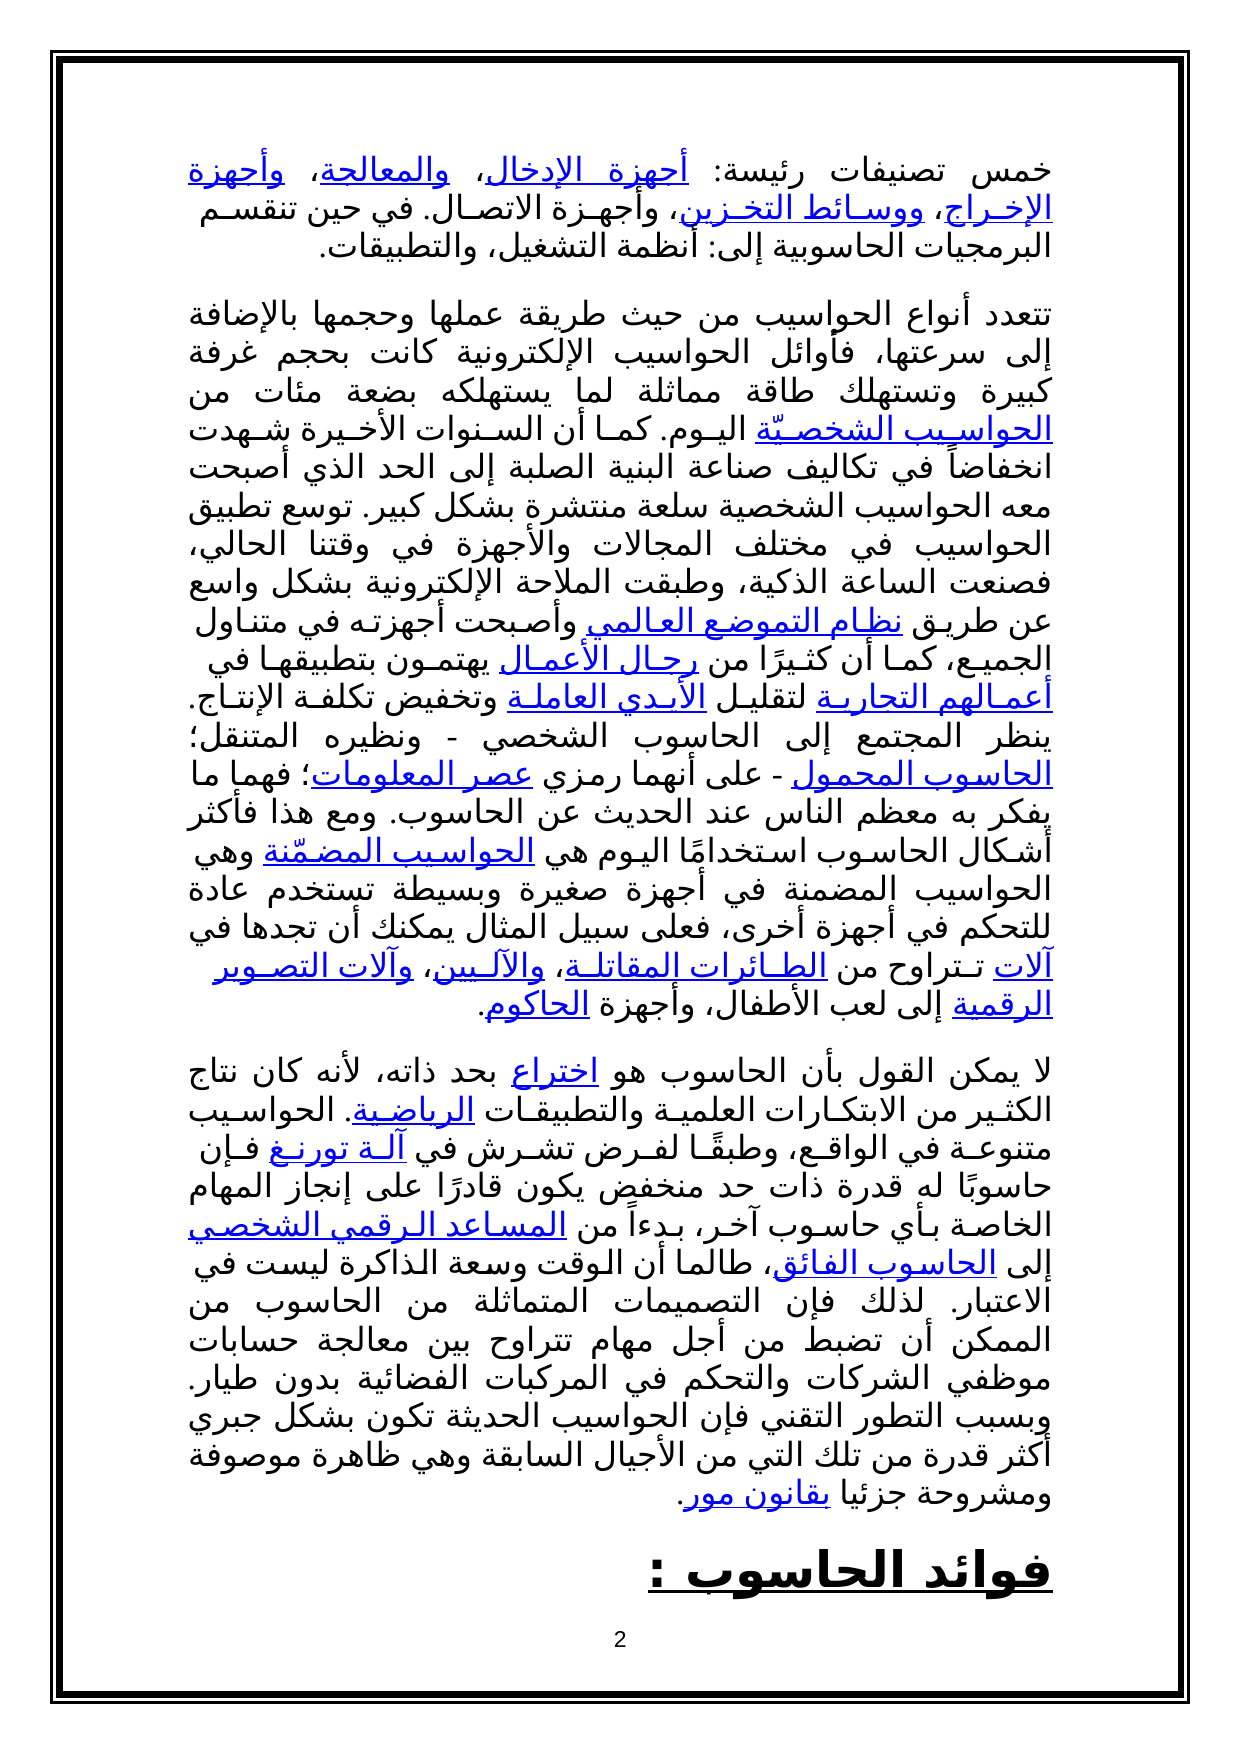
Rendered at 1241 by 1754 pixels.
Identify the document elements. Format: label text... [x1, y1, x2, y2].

text تتعدد أنواع الحواسيب من حيث طريقة عملها وحجمها بالإضافة إلى سرعتها، فأوائل الحواسيب الإلكترونية كانت بحجم غرفة كبيرة وتستهلك طاقة مماثلة لما يستهلكه بضعة مئات من الحواسيب الشخصيّة اليوم. كما أن السنوات الأخيرة شهدت انخفاضاً في تكاليف صناعة البنية الصلبة إلى الحد الذي أصبحت معه الحواسيب الشخصية سلعة منتشرة بشكل كبير. توسع تطبيق الحواسيب في مختلف المجالات والأجهزة في وقتنا الحالي، فصنعت الساعة الذكية، وطبقت الملاحة الإلكترونية بشكل واسع عن طريق نظام التموضع العالمي وأصبحت أجهزته في متناول الجميع، كما أن كثيرًا من رجال الأعمال يهتمون بتطبيقها في أعمالهم التجارية لتقليل الأيدي العاملة وتخفيض تكلفة الإنتاج. ينظر المجتمع إلى الحاسوب الشخصي - ونظيره المتنقل؛ الحاسوب المحمول - على أنهما رمزي عصر المعلومات؛ فهما ما يفكر به معظم الناس عند الحديث عن الحاسوب. ومع هذا فأكثر أشكال الحاسوب استخدامًا اليوم هي الحواسيب المضمّنة وهي الحواسيب المضمنة في أجهزة صغيرة وبسيطة تستخدم عادة للتحكم في أجهزة أخرى، فعلى سبيل المثال يمكنك أن تجدها في آلات تتراوح من الطائرات المقاتلة، والآليين، وآلات التصوير الرقمية إلى لعب الأطفال، وأجهزة الحاكوم. [187, 294, 1053, 1022]
text فوائد الحاسوب : [187, 1541, 1053, 1599]
text لا يمكن القول بأن الحاسوب هو اختراع بحد ذاته، لأنه كان نتاج الكثير من الابتكارات العلمية والتطبيقات الرياضية. الحواسيب متنوعة في الواقع، وطبقًا لفرض تشرش في آلة تورنغ فإن حاسوبًا له قدرة ذات حد منخفض يكون قادرًا على إنجاز المهام الخاصة بأي حاسوب آخر، بدءاً من المساعد الرقمي الشخصي إلى الحاسوب الفائق، طالما أن الوقت وسعة الذاكرة ليست في الاعتبار. لذلك فإن التصميمات المتماثلة من الحاسوب من الممكن أن تضبط من أجل مهام تتراوح بين معالجة حسابات موظفي الشركات والتحكم في المركبات الفضائية بدون طيار. وبسبب التطور التقني فإن الحواسيب الحديثة تكون بشكل جبري أكثر قدرة من تلك التي من الأجيال السابقة وهي ظاهرة موصوفة ومشروحة جزئيا بقانون مور. [187, 1052, 1053, 1512]
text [187, 150, 1053, 265]
